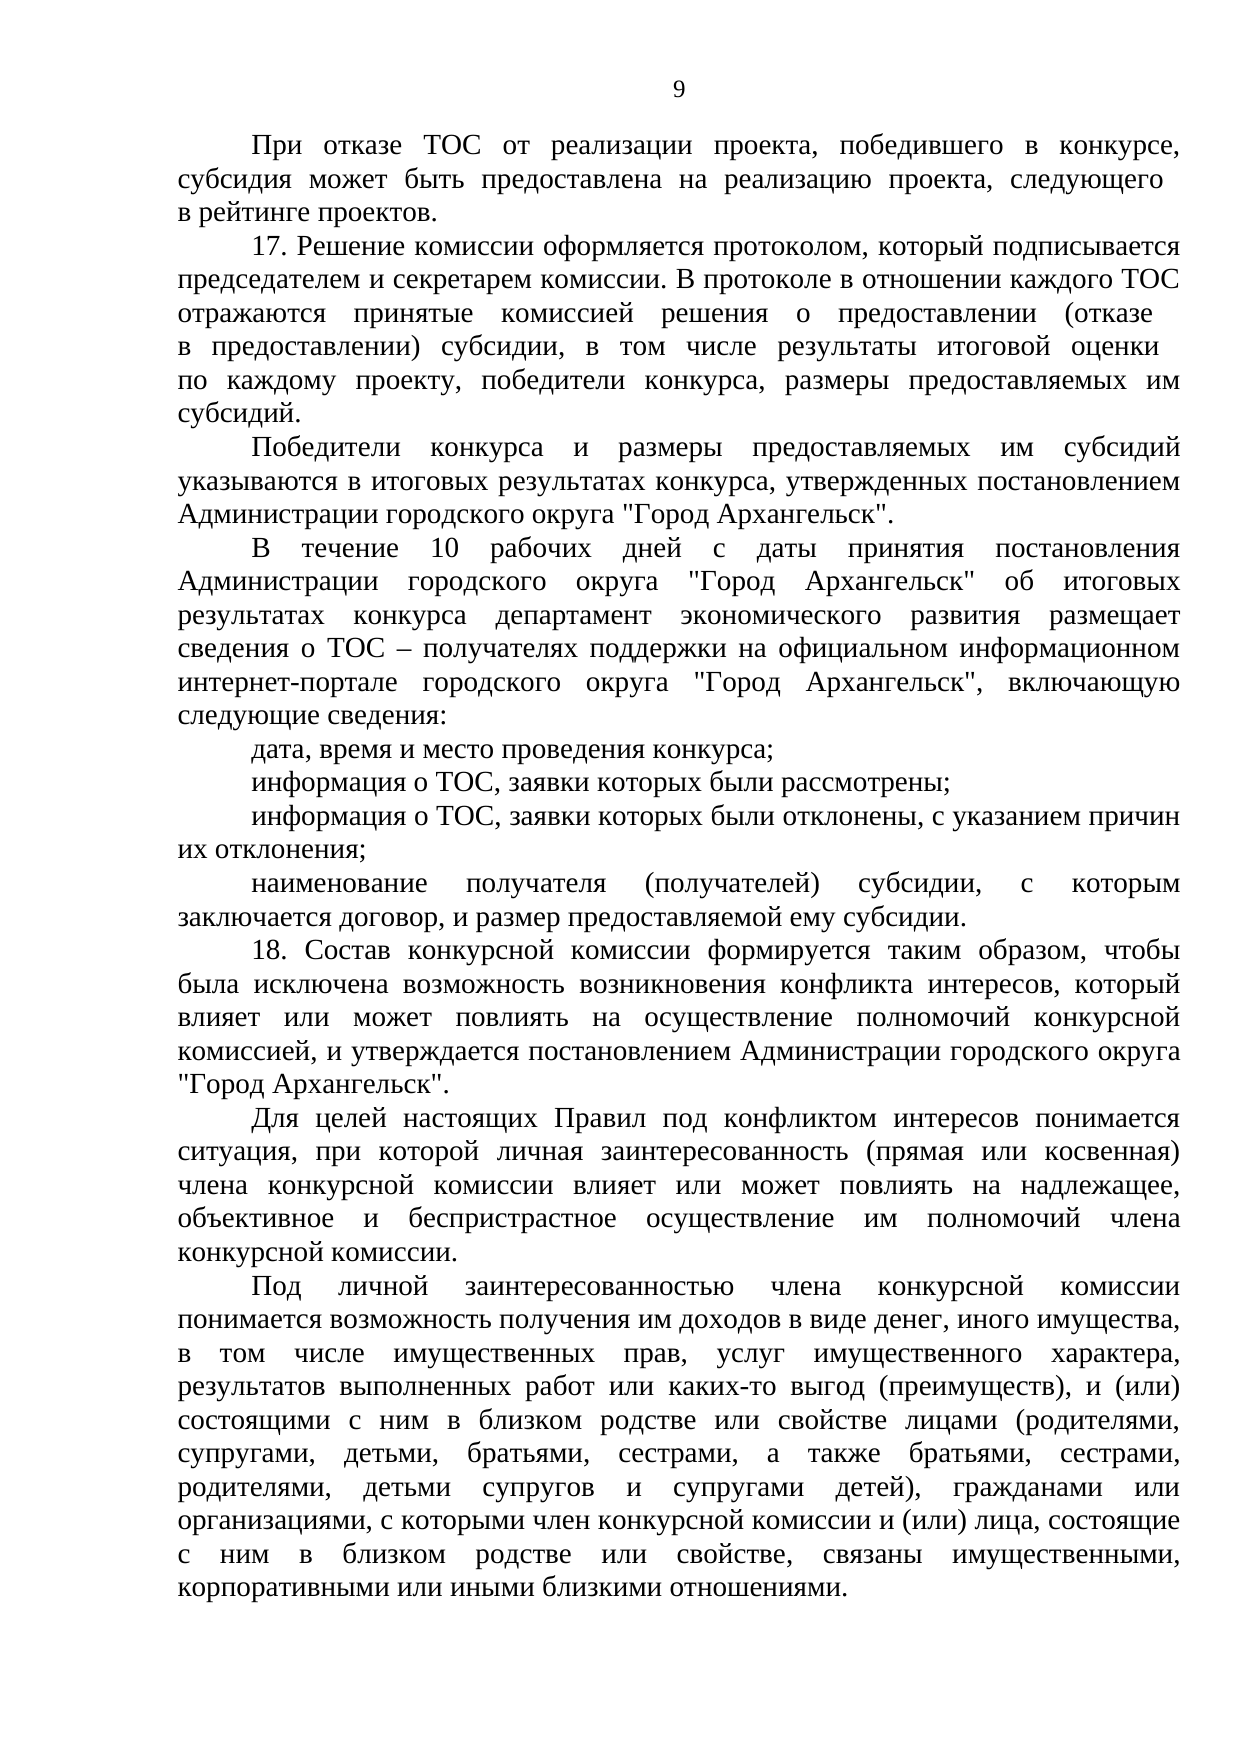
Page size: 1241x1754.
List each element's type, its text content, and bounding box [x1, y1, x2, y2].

text дата, время и место проведения конкурса; [177, 731, 1181, 764]
text В течение 10 рабочих дней с даты принятия постановления Администрации городского округа "Город Архангельск" об итоговых результатах конкурса департамент экономического развития размещает сведения о ТОС – получателях поддержки на официальном информационном интернет-портале городского округа "Город Архангельск", включающую следующие сведения: [177, 530, 1181, 731]
text Для целей настоящих Правил под конфликтом интересов понимается ситуация, при которой личная заинтересованность (прямая или косвенная) члена конкурсной комиссии влияет или может повлиять на надлежащее, объективное и беспристрастное осуществление им полномочий члена конкурсной комиссии. [177, 1100, 1181, 1268]
text Победители конкурса и размеры предоставляемых им субсидий указываются в итоговых результатах конкурса, утвержденных постановлением Администрации городского округа "Город Архангельск". [177, 429, 1181, 530]
text При отказе ТОС от реализации проекта, победившего в конкурсе, субсидия может быть предоставлена на реализацию проекта, следующего в рейтинге проектов. [177, 127, 1181, 228]
text наименование получателя (получателей) субсидии, с которым заключается договор, и размер предоставляемой ему субсидии. [177, 865, 1181, 932]
text 17. Решение комиссии оформляется протоколом, который подписывается председателем и секретарем комиссии. В протоколе в отношении каждого ТОС отражаются принятые комиссией решения о предоставлении (отказе в предоставлении) субсидии, в том числе результаты итоговой оценки по каждому проекту, победители конкурса, размеры предоставляемых им субсидий. [177, 228, 1181, 429]
text информация о ТОС, заявки которых были рассмотрены; [177, 764, 1181, 798]
text информация о ТОС, заявки которых были отклонены, с указанием причин их отклонения; [177, 798, 1181, 865]
text Под личной заинтересованностью члена конкурсной комиссии понимается возможность получения им доходов в виде денег, иного имущества, в том числе имущественных прав, услуг имущественного характера, результатов выполненных работ или каких-то выгод (преимуществ), и (или) состоящими с ним в близком родстве или свойстве лицами (родителями, супругами, детьми, братьями, сестрами, а также братьями, сестрами, родителями, детьми супругов и супругами детей), гражданами или организациями, с которыми член конкурсной комиссии и (или) лица, состоящие с ним в близком родстве или свойстве, связаны имущественными, корпоративными или иными близкими отношениями. [177, 1268, 1181, 1603]
text 18. Состав конкурсной комиссии формируется таким образом, чтобы была исключена возможность возникновения конфликта интересов, который влияет или может повлиять на осуществление полномочий конкурсной комиссией, и утверждается постановлением Администрации городского округа "Город Архангельск". [177, 932, 1181, 1100]
